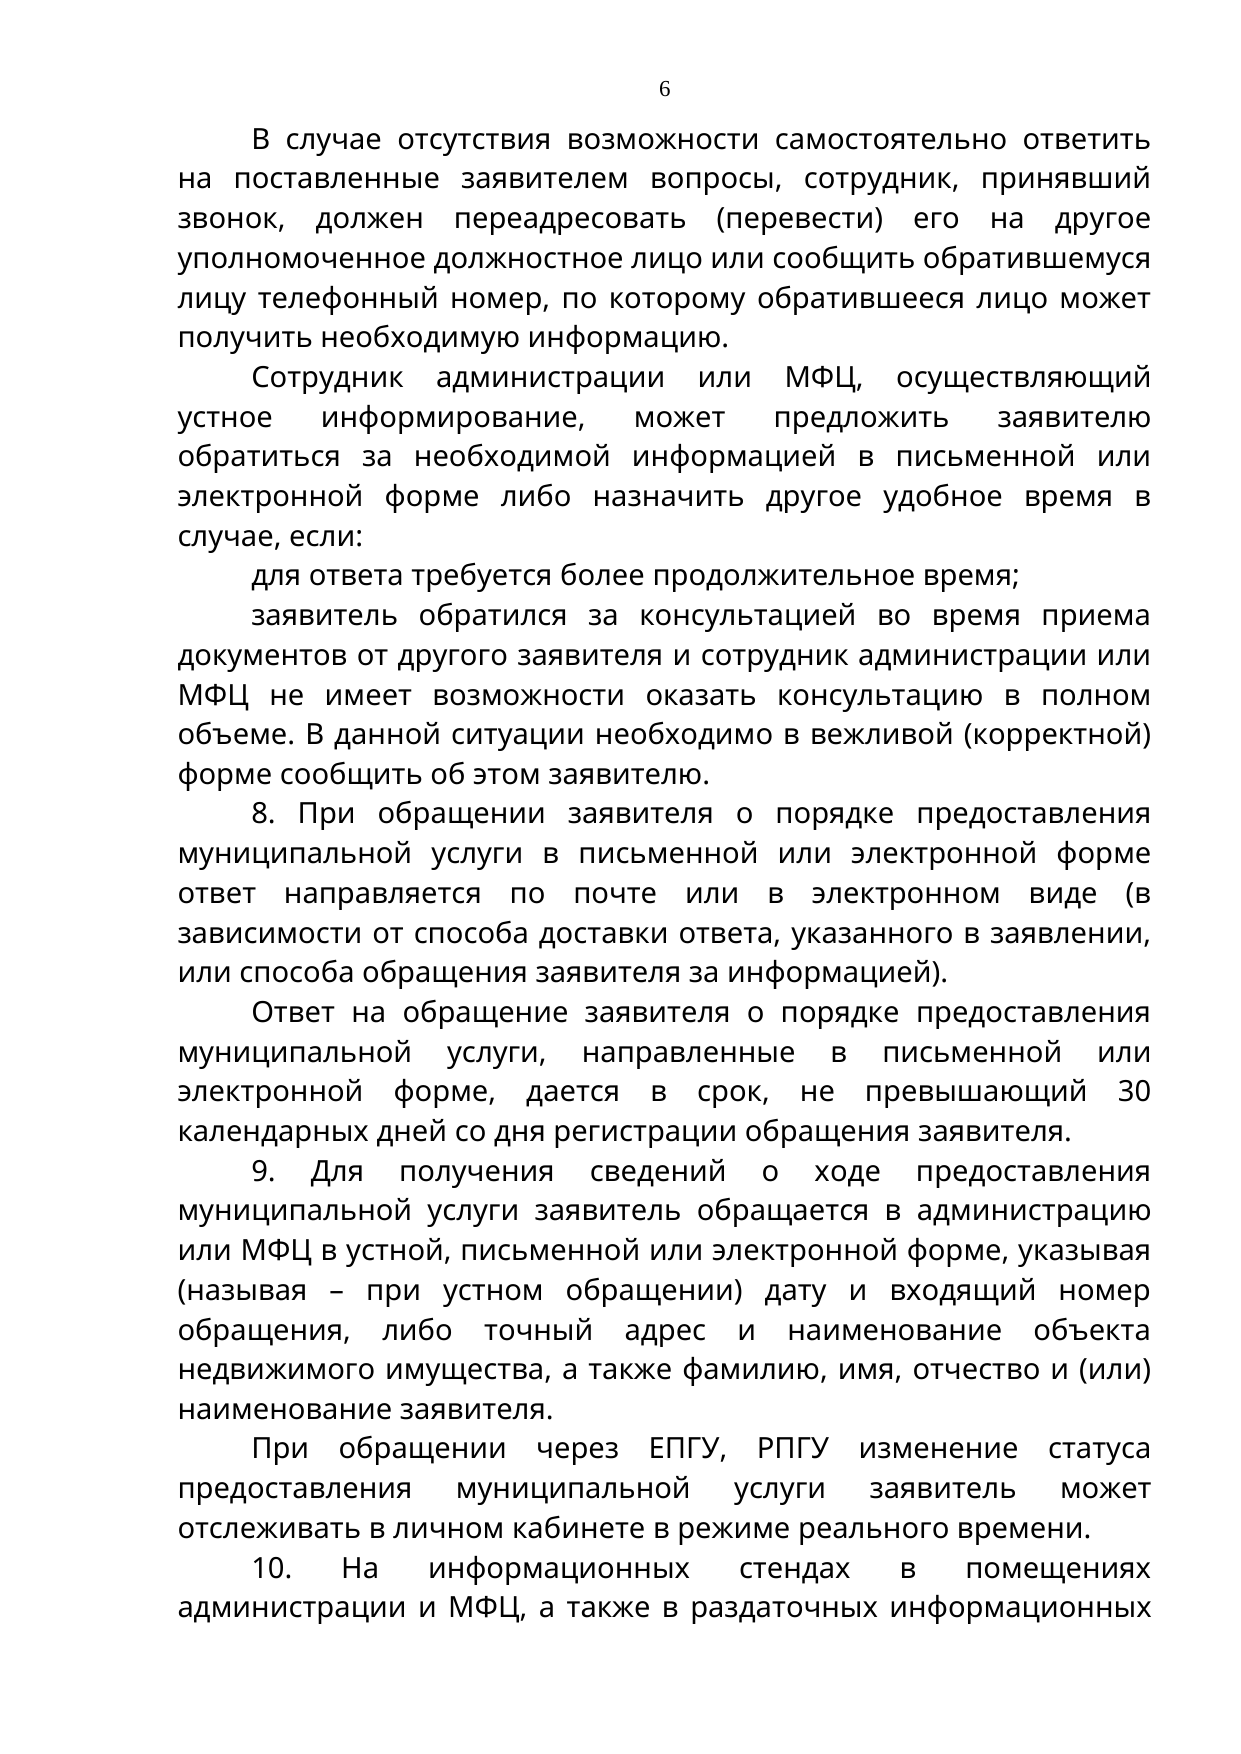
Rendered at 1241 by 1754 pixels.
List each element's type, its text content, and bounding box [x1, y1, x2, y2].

text В случае отсутствия возможности самостоятельно ответить на поставленные заявителем вопросы, сотрудник, принявший звонок, должен переадресовать (перевести) его на другое уполномоченное должностное лицо или сообщить обратившемуся лицу телефонный номер, по которому обратившееся лицо может получить необходимую информацию. [177, 118, 1152, 356]
text для ответа требуется более продолжительное время; [177, 555, 1152, 594]
text Сотрудник администрации или МФЦ, осуществляющий устное информирование, может предложить заявителю обратиться за необходимой информацией в письменной или электронной форме либо назначить другое удобное время в случае, если: [177, 356, 1152, 555]
text Ответ на обращение заявителя о порядке предоставления муниципальной услуги, направленные в письменной или электронной форме, дается в срок, не превышающий 30 календарных дней со дня регистрации обращения заявителя. [177, 991, 1152, 1150]
text 9. Для получения сведений о ходе предоставления муниципальной услуги заявитель обращается в администрацию или МФЦ в устной, письменной или электронной форме, указывая (называя – при устном обращении) дату и входящий номер обращения, либо точный адрес и наименование объекта недвижимого имущества, а также фамилию, имя, отчество и (или) наименование заявителя. [177, 1150, 1152, 1428]
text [177, 1547, 1152, 1626]
text 8. При обращении заявителя о порядке предоставления муниципальной услуги в письменной или электронной форме ответ направляется по почте или в электронном виде (в зависимости от способа доставки ответа, указанного в заявлении, или способа обращения заявителя за информацией). [177, 793, 1152, 991]
text При обращении через ЕПГУ, РПГУ изменение статуса предоставления муниципальной услуги заявитель может отслеживать в личном кабинете в режиме реального времени. [177, 1428, 1152, 1547]
text заявитель обратился за консультацией во время приема документов от другого заявителя и сотрудник администрации или МФЦ не имеет возможности оказать консультацию в полном объеме. В данной ситуации необходимо в вежливой (корректной) форме сообщить об этом заявителю. [177, 594, 1152, 793]
